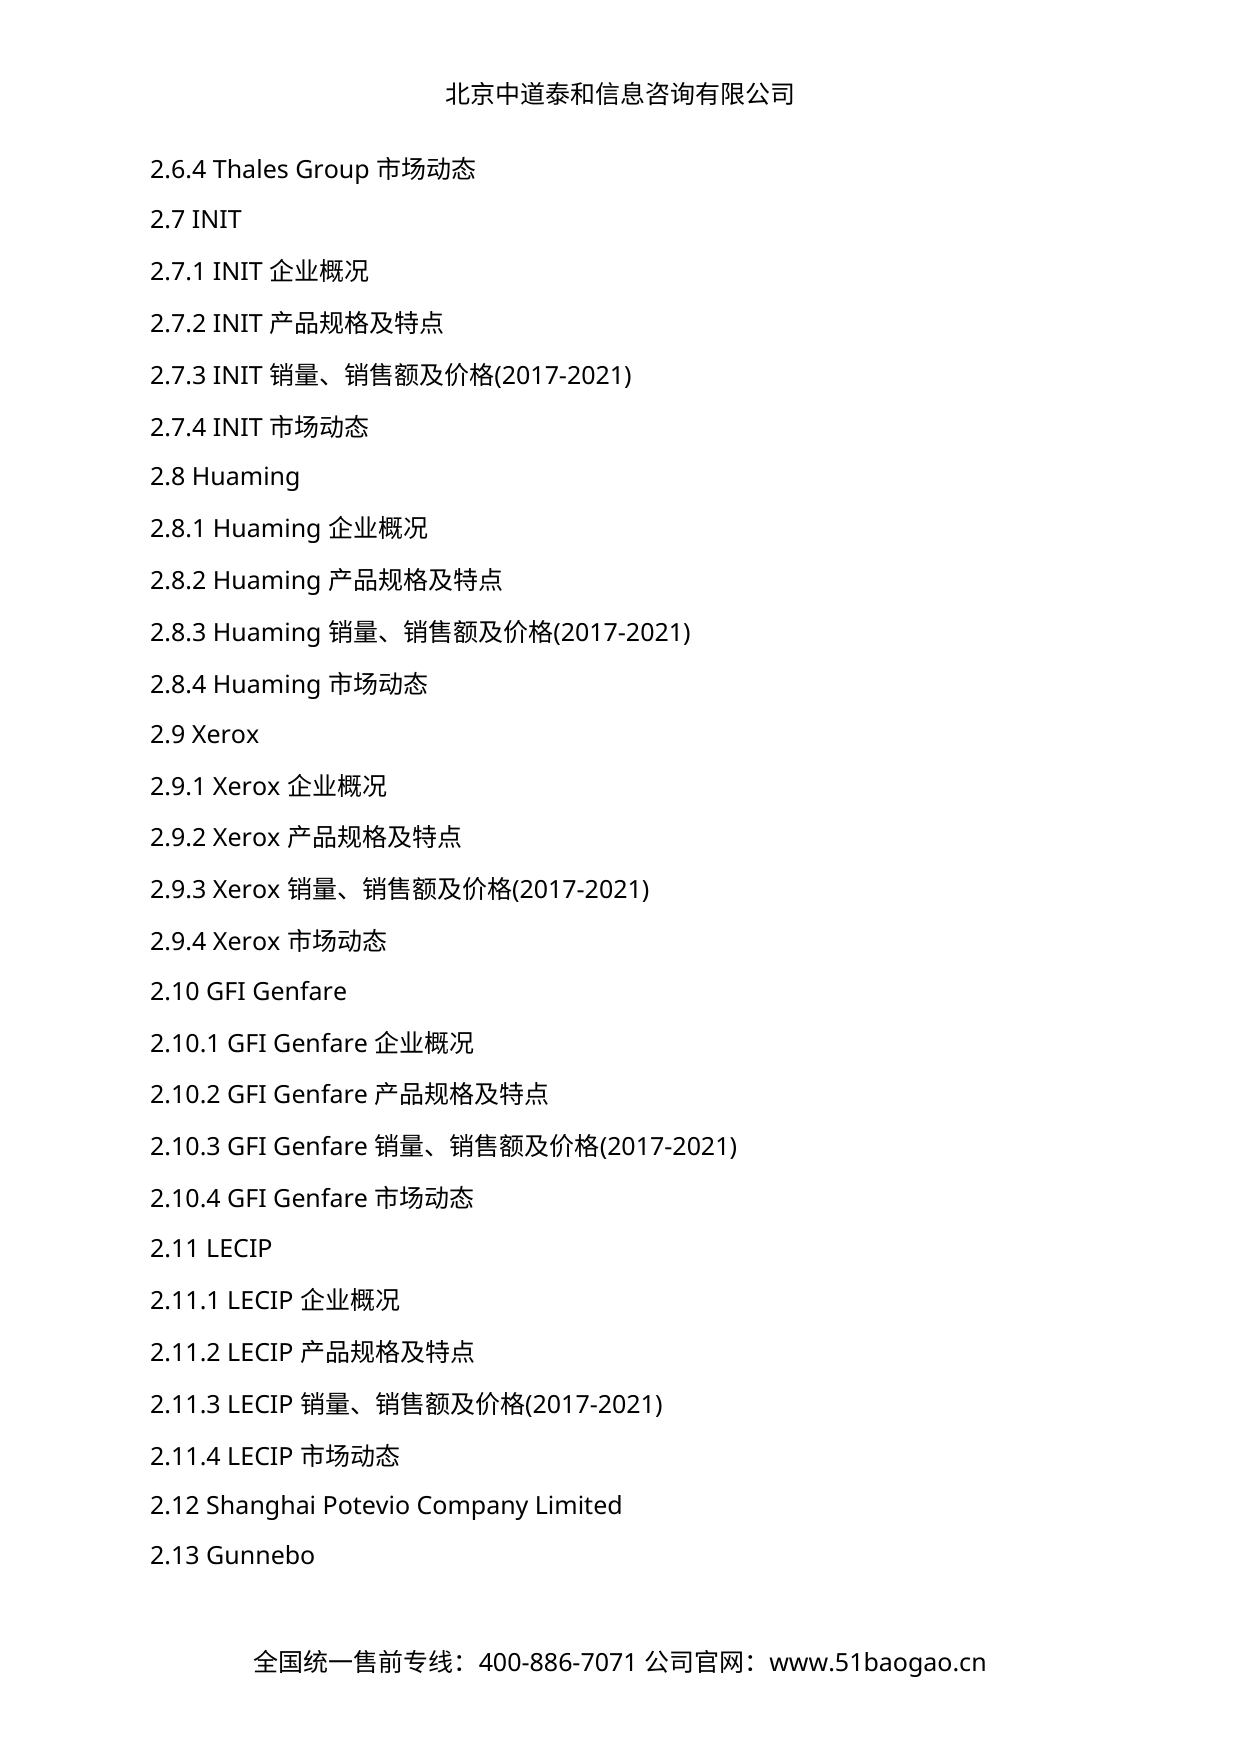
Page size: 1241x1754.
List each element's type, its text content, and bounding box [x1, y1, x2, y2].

text 2.10.4 GFI Genfare 市场动态 [150, 1179, 1090, 1215]
text 2.11.2 LECIP 产品规格及特点 [150, 1332, 1090, 1368]
text 2.10.1 GFI Genfare 企业概况 [150, 1023, 1090, 1059]
text 2.11.4 LECIP 市场动态 [150, 1436, 1090, 1472]
text 2.9.1 Xerox 企业概况 [150, 766, 1090, 802]
text 2.10.2 GFI Genfare 产品规格及特点 [150, 1075, 1090, 1111]
text 2.8.4 Huaming 市场动态 [150, 664, 1090, 701]
text 2.9 Xerox [150, 716, 1090, 750]
text 2.6.4 Thales Group 市场动态 [150, 150, 1090, 186]
text 2.13 Gunnebo [150, 1537, 1090, 1572]
text 2.8.1 Huaming 企业概况 [150, 509, 1090, 545]
text 2.11 LECIP [150, 1231, 1090, 1265]
text 2.10 GFI Genfare [150, 973, 1090, 1007]
text 2.7 INIT [150, 202, 1090, 236]
text 2.11.3 LECIP 销量、销售额及价格(2017-2021) [150, 1384, 1090, 1420]
text 2.8.2 Huaming 产品规格及特点 [150, 561, 1090, 597]
text 2.9.2 Xerox 产品规格及特点 [150, 818, 1090, 854]
text 2.9.4 Xerox 市场动态 [150, 922, 1090, 958]
text 2.8.3 Huaming 销量、销售额及价格(2017-2021) [150, 612, 1090, 649]
text 2.7.3 INIT 销量、销售额及价格(2017-2021) [150, 355, 1090, 392]
text 2.10.3 GFI Genfare 销量、销售额及价格(2017-2021) [150, 1127, 1090, 1163]
text 2.8 Huaming [150, 459, 1090, 493]
text 2.12 Shanghai Potevio Company Limited [150, 1488, 1090, 1522]
text 2.11.1 LECIP 企业概况 [150, 1280, 1090, 1317]
text 2.9.3 Xerox 销量、销售额及价格(2017-2021) [150, 870, 1090, 906]
text 2.7.4 INIT 市场动态 [150, 407, 1090, 443]
text 2.7.1 INIT 企业概况 [150, 252, 1090, 288]
text 2.7.2 INIT 产品规格及特点 [150, 303, 1090, 340]
